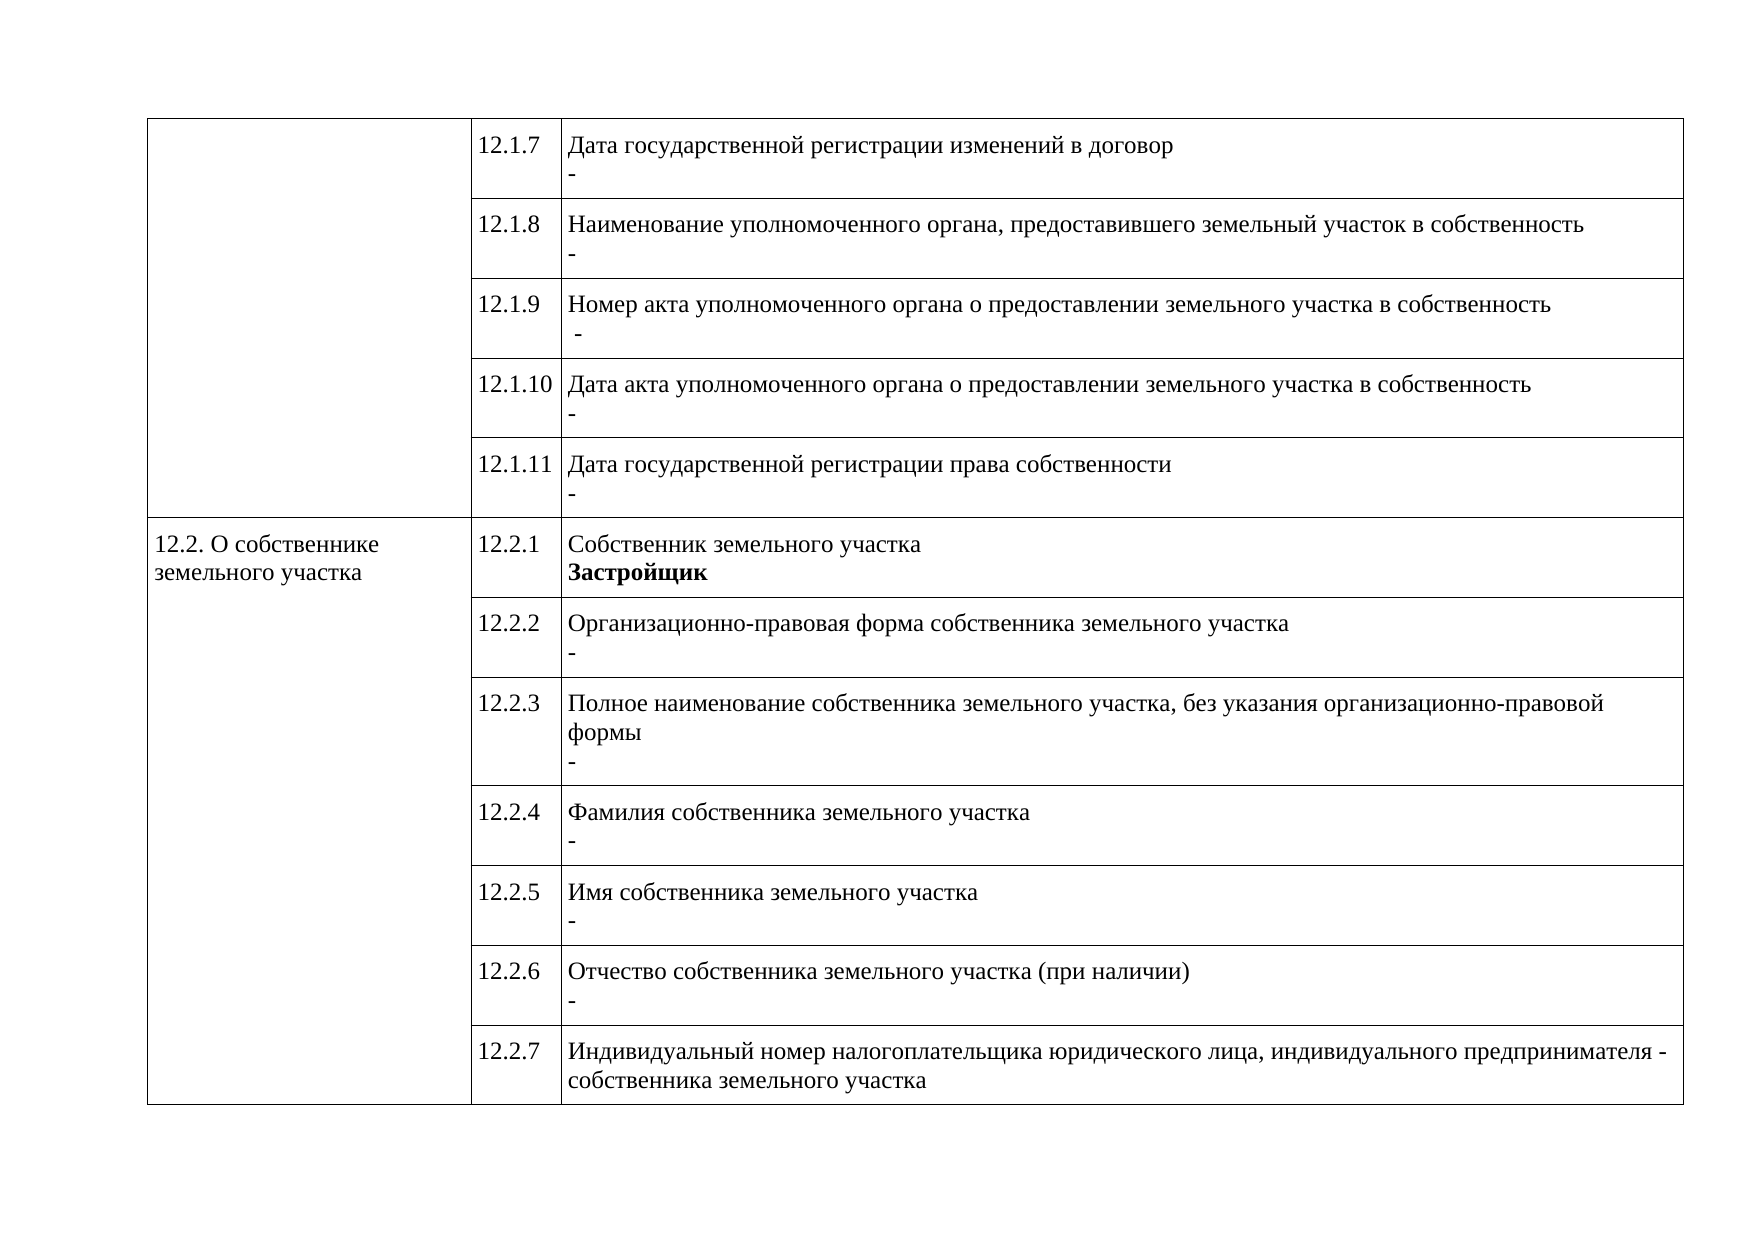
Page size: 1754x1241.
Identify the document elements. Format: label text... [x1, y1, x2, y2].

table_cell 12.2.2 [472, 598, 561, 677]
table_cell Отчество собственника земельного участка (при наличии) - [562, 946, 1683, 1024]
table_cell Собственник земельного участка Застройщик [562, 518, 1683, 597]
table_cell 12.1.11 [472, 438, 561, 517]
table_cell Дата государственной регистрации изменений в договор - [562, 119, 1683, 198]
table_cell 12.2.7 [472, 1026, 561, 1104]
table_cell 12.1.7 [472, 119, 561, 198]
table_cell 12.2.6 [472, 946, 561, 1024]
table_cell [562, 1026, 1683, 1104]
table_cell 12.2.4 [472, 786, 561, 865]
table_cell Дата государственной регистрации права собственности - [562, 438, 1683, 517]
table_cell 12.1.8 [472, 199, 561, 278]
table_cell Наименование уполномоченного органа, предоставившего земельный участок в собственность - [562, 199, 1683, 278]
table_cell Номер акта уполномоченного органа о предоставлении земельного участка в собственность - [562, 279, 1683, 357]
table_cell 12.2.3 [472, 678, 561, 785]
table_cell 12.2.1 [472, 518, 561, 597]
table_cell 12.1.10 [472, 359, 561, 437]
table_cell Фамилия собственника земельного участка - [562, 786, 1683, 865]
table_cell 12.2. О собственнике земельного участка [148, 518, 471, 1104]
table_cell Дата акта уполномоченного органа о предоставлении земельного участка в собственность - [562, 359, 1683, 437]
table_cell 12.1.9 [472, 279, 561, 357]
table_cell Полное наименование собственника земельного участка, без указания организационно-правовой формы - [562, 678, 1683, 785]
table_cell 12.2.5 [472, 866, 561, 945]
table_cell Имя собственника земельного участка - [562, 866, 1683, 945]
table_cell Организационно-правовая форма собственника земельного участка - [562, 598, 1683, 677]
